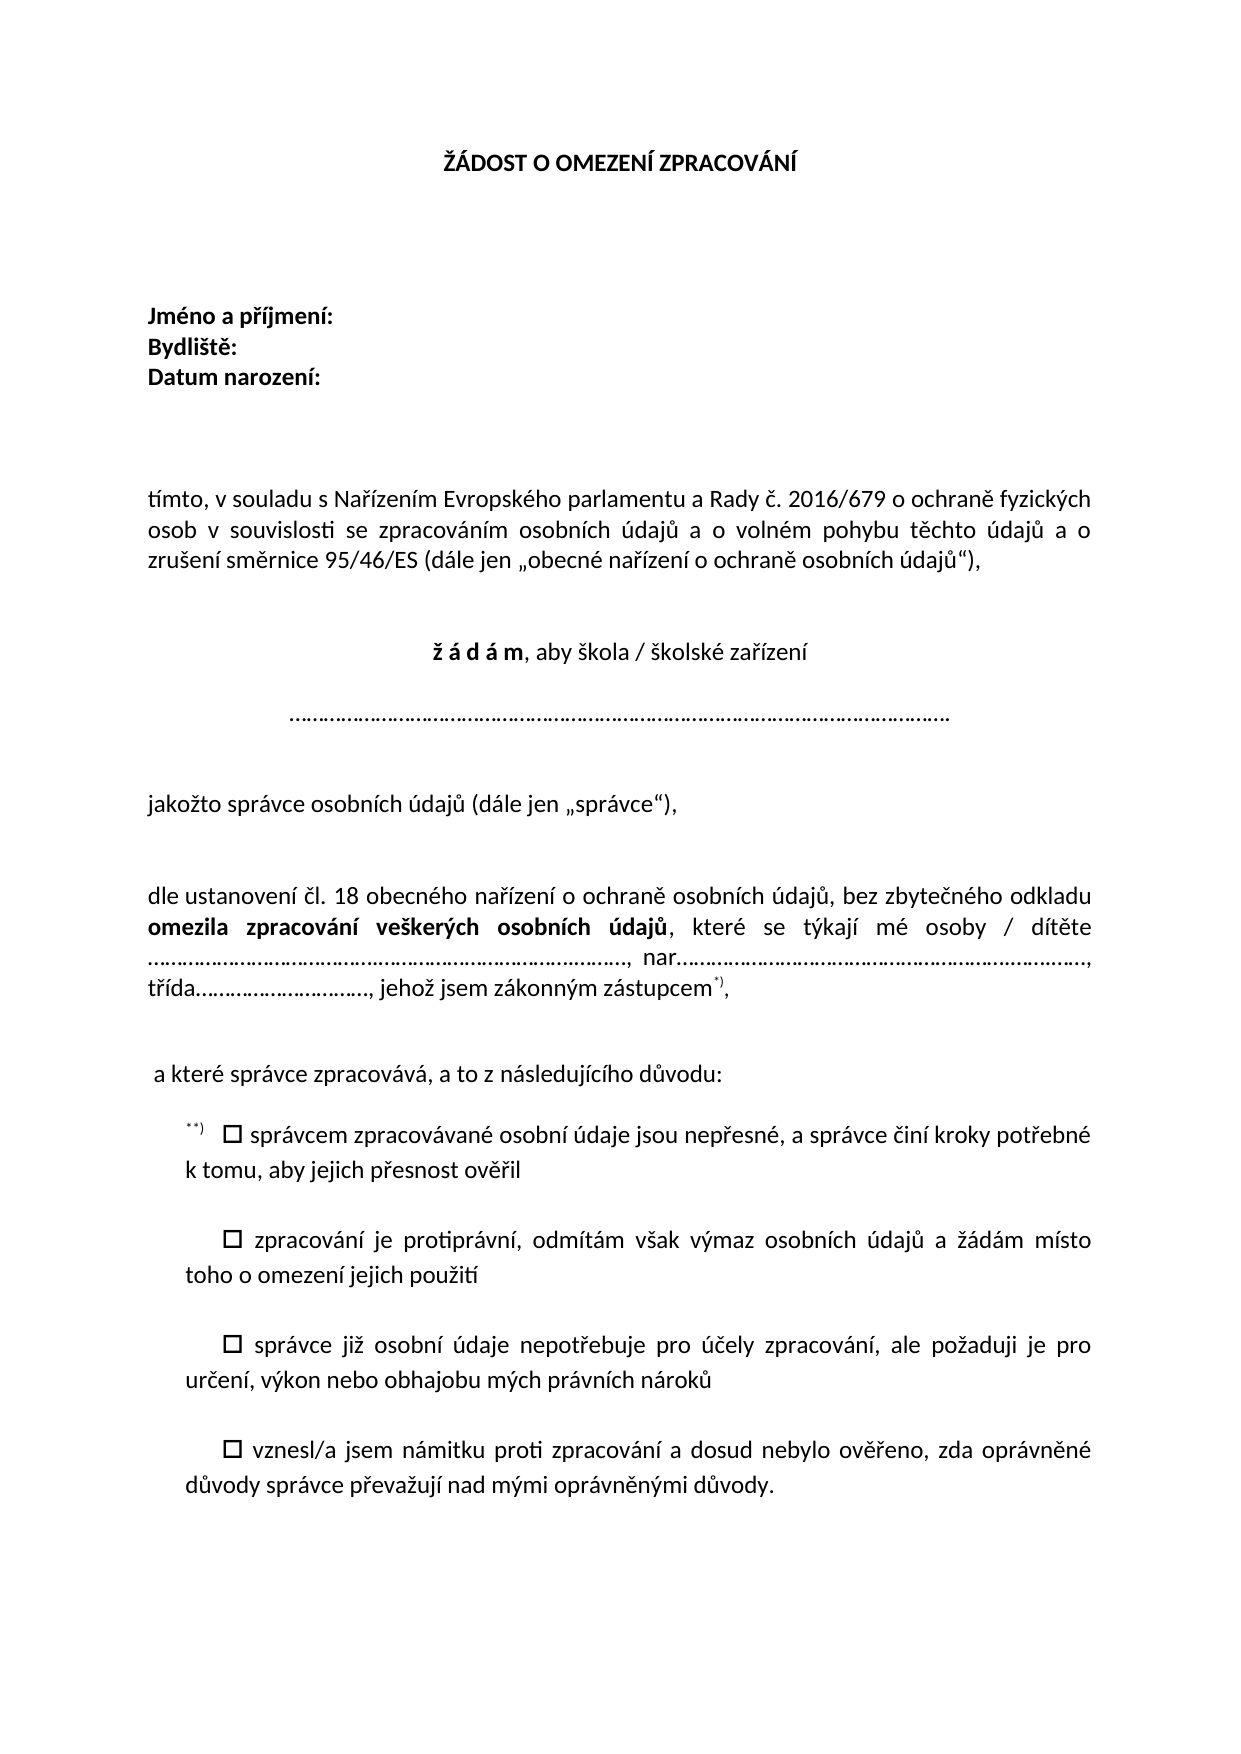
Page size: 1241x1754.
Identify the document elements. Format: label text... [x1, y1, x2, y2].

text **) správcem zpracovávané osobní údaje jsou nepřesné, a správce činí kroky potřebné k tomu, aby jejich přesnost ověřil [185, 1119, 1093, 1185]
text ……………………………………………………………………………………………………. [148, 697, 1093, 727]
text jakožto správce osobních údajů (dále jen „správce“), [148, 788, 1093, 819]
text správce již osobní údaje nepotřebuje pro účely zpracování, ale požaduji je pro určení, výkon nebo obhajobu mých právních nároků [185, 1329, 1093, 1395]
text ž á d á m, aby škola / školské zařízení [148, 636, 1093, 666]
text vznesl/a jsem námitku proti zpracování a dosud nebylo ověřeno, zda oprávněné důvody správce převažují nad mými oprávněnými důvody. [185, 1434, 1093, 1500]
text Jméno a příjmení: [148, 300, 1093, 331]
text Bydliště: [148, 331, 1093, 361]
text dle ustanovení čl. 18 obecného nařízení o ochraně osobních údajů, bez zbytečného odkladu omezila zpracování veškerých osobních údajů, které se týkají mé osoby / dítěte ………………………………….…………………………….………, nar………………………………………………….…….……, třída…………………………, jehož jsem zákonným zástupcem*), [148, 880, 1093, 1002]
text a které správce zpracovává, a to z následujícího důvodu: [148, 1058, 1093, 1089]
text Datum narození: [148, 361, 1093, 392]
text tímto, v souladu s Nařízením Evropského parlamentu a Rady č. 2016/679 o ochraně fyzických osob v souvislosti se zpracováním osobních údajů a o volném pohybu těchto údajů a o zrušení směrnice 95/46/ES (dále jen „obecné nařízení o ochraně osobních údajů“), [148, 483, 1093, 575]
text zpracování je protiprávní, odmítám však výmaz osobních údajů a žádám místo toho o omezení jejich použití [185, 1224, 1093, 1290]
text ŽÁDOST O OMEZENÍ ZPRACOVÁNÍ [148, 148, 1093, 178]
